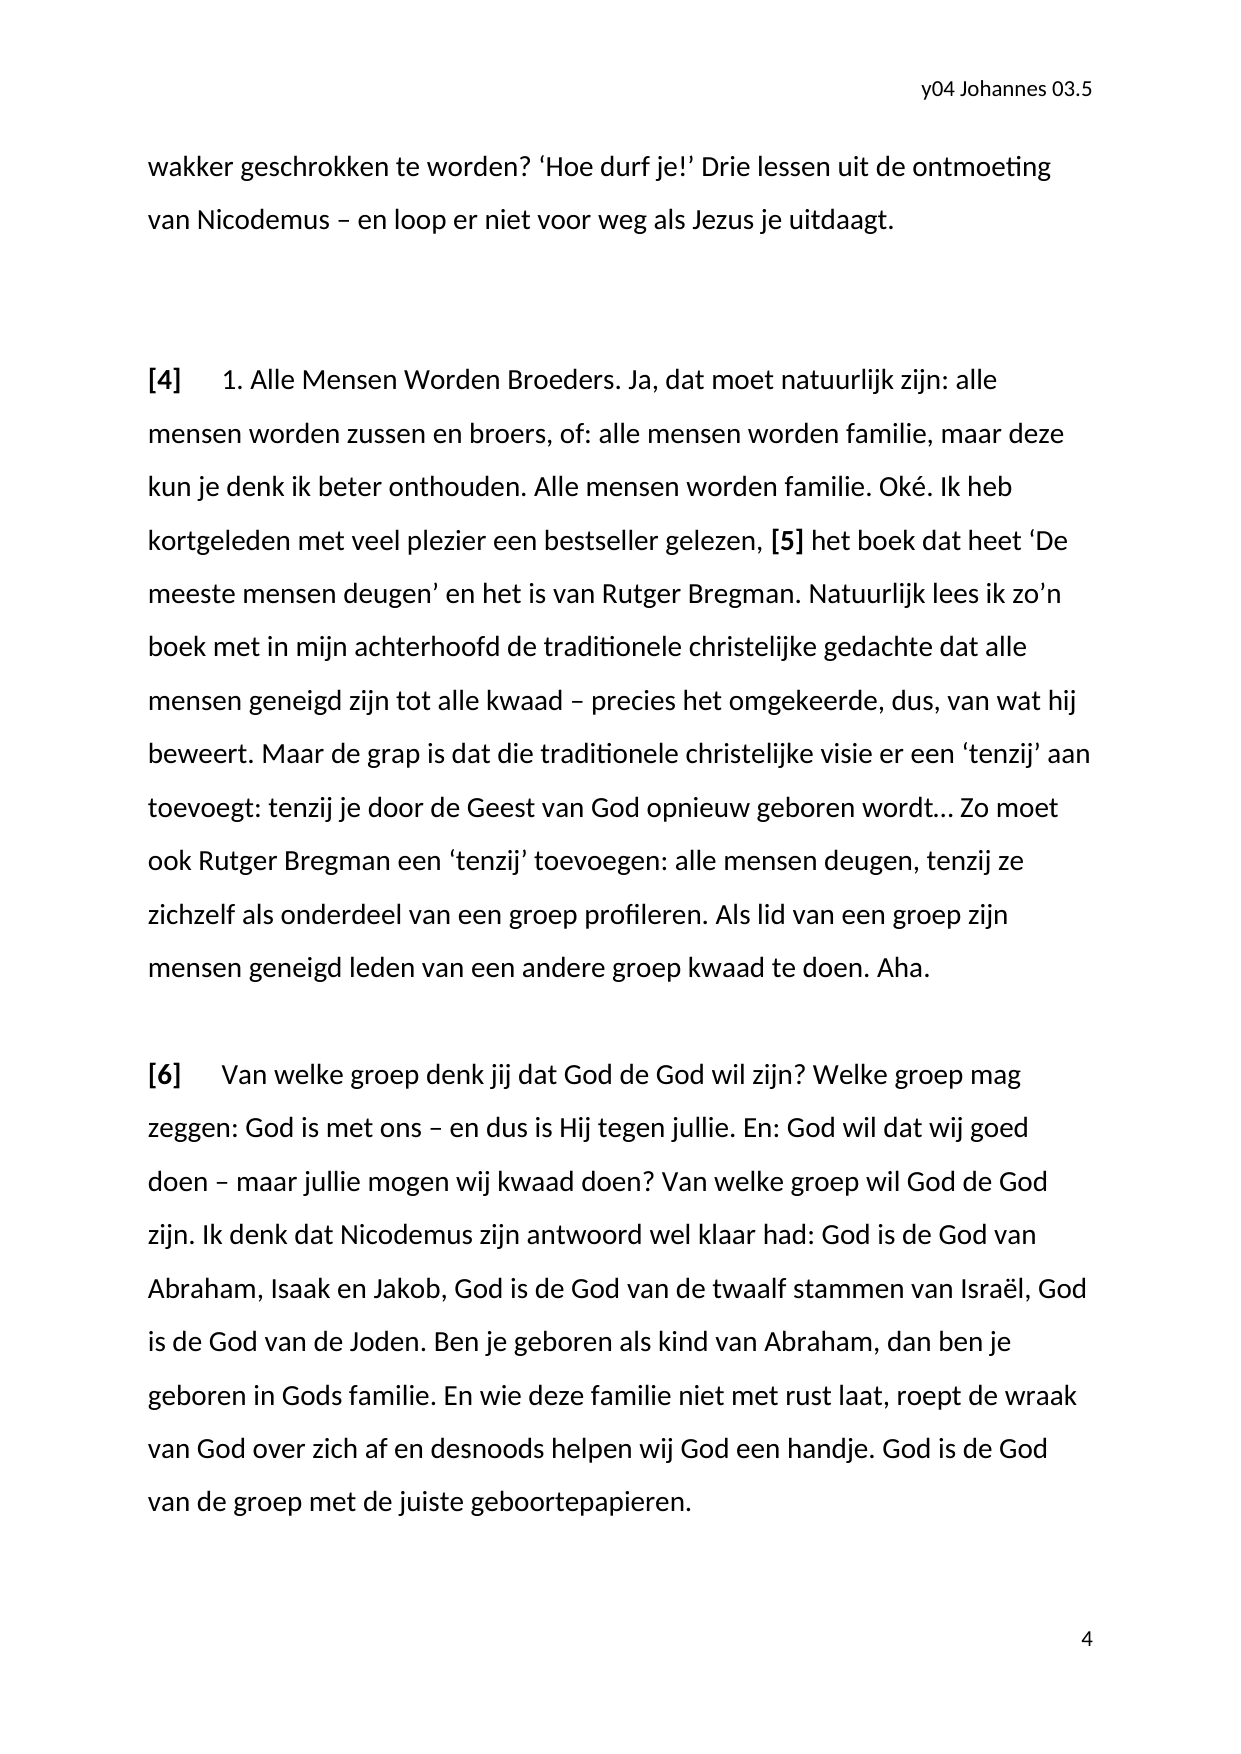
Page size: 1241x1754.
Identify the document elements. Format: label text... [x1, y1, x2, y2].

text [148, 148, 1093, 237]
text [6] Van welke groep denk jij dat God de God wil zijn? Welke groep mag zeggen: God is met ons – en dus is Hij tegen jullie. En: God wil dat wij goed doen – maar jullie mogen wij kwaad doen? Van welke groep wil God de God zijn. Ik denk dat Nicodemus zijn antwoord wel klaar had: God is de God van Abraham, Isaak en Jakob, God is de God van de twaalf stammen van Israël, God is de God van de Joden. Ben je geboren als kind van Abraham, dan ben je geboren in Gods familie. En wie deze familie niet met rust laat, roept de wraak van God over zich af en desnoods helpen wij God een handje. God is de God van de groep met de juiste geboortepapieren. [148, 1056, 1093, 1519]
text [4] 1. Alle Mensen Worden Broeders. Ja, dat moet natuurlijk zijn: alle mensen worden zussen en broers, of: alle mensen worden familie, maar deze kun je denk ik beter onthouden. Alle mensen worden familie. Oké. Ik heb kortgeleden met veel plezier een bestseller gelezen, [5] het boek dat heet ‘De meeste mensen deugen’ en het is van Rutger Bregman. Natuurlijk lees ik zo’n boek met in mijn achterhoofd de traditionele christelijke gedachte dat alle mensen geneigd zijn tot alle kwaad – precies het omgekeerde, dus, van wat hij beweert. Maar de grap is dat die traditionele christelijke visie er een ‘tenzij’ aan toevoegt: tenzij je door de Geest van God opnieuw geboren wordt… Zo moet ook Rutger Bregman een ‘tenzij’ toevoegen: alle mensen deugen, tenzij ze zichzelf als onderdeel van een groep profileren. Als lid van een groep zijn mensen geneigd leden van een andere groep kwaad te doen. Aha. [148, 361, 1093, 985]
